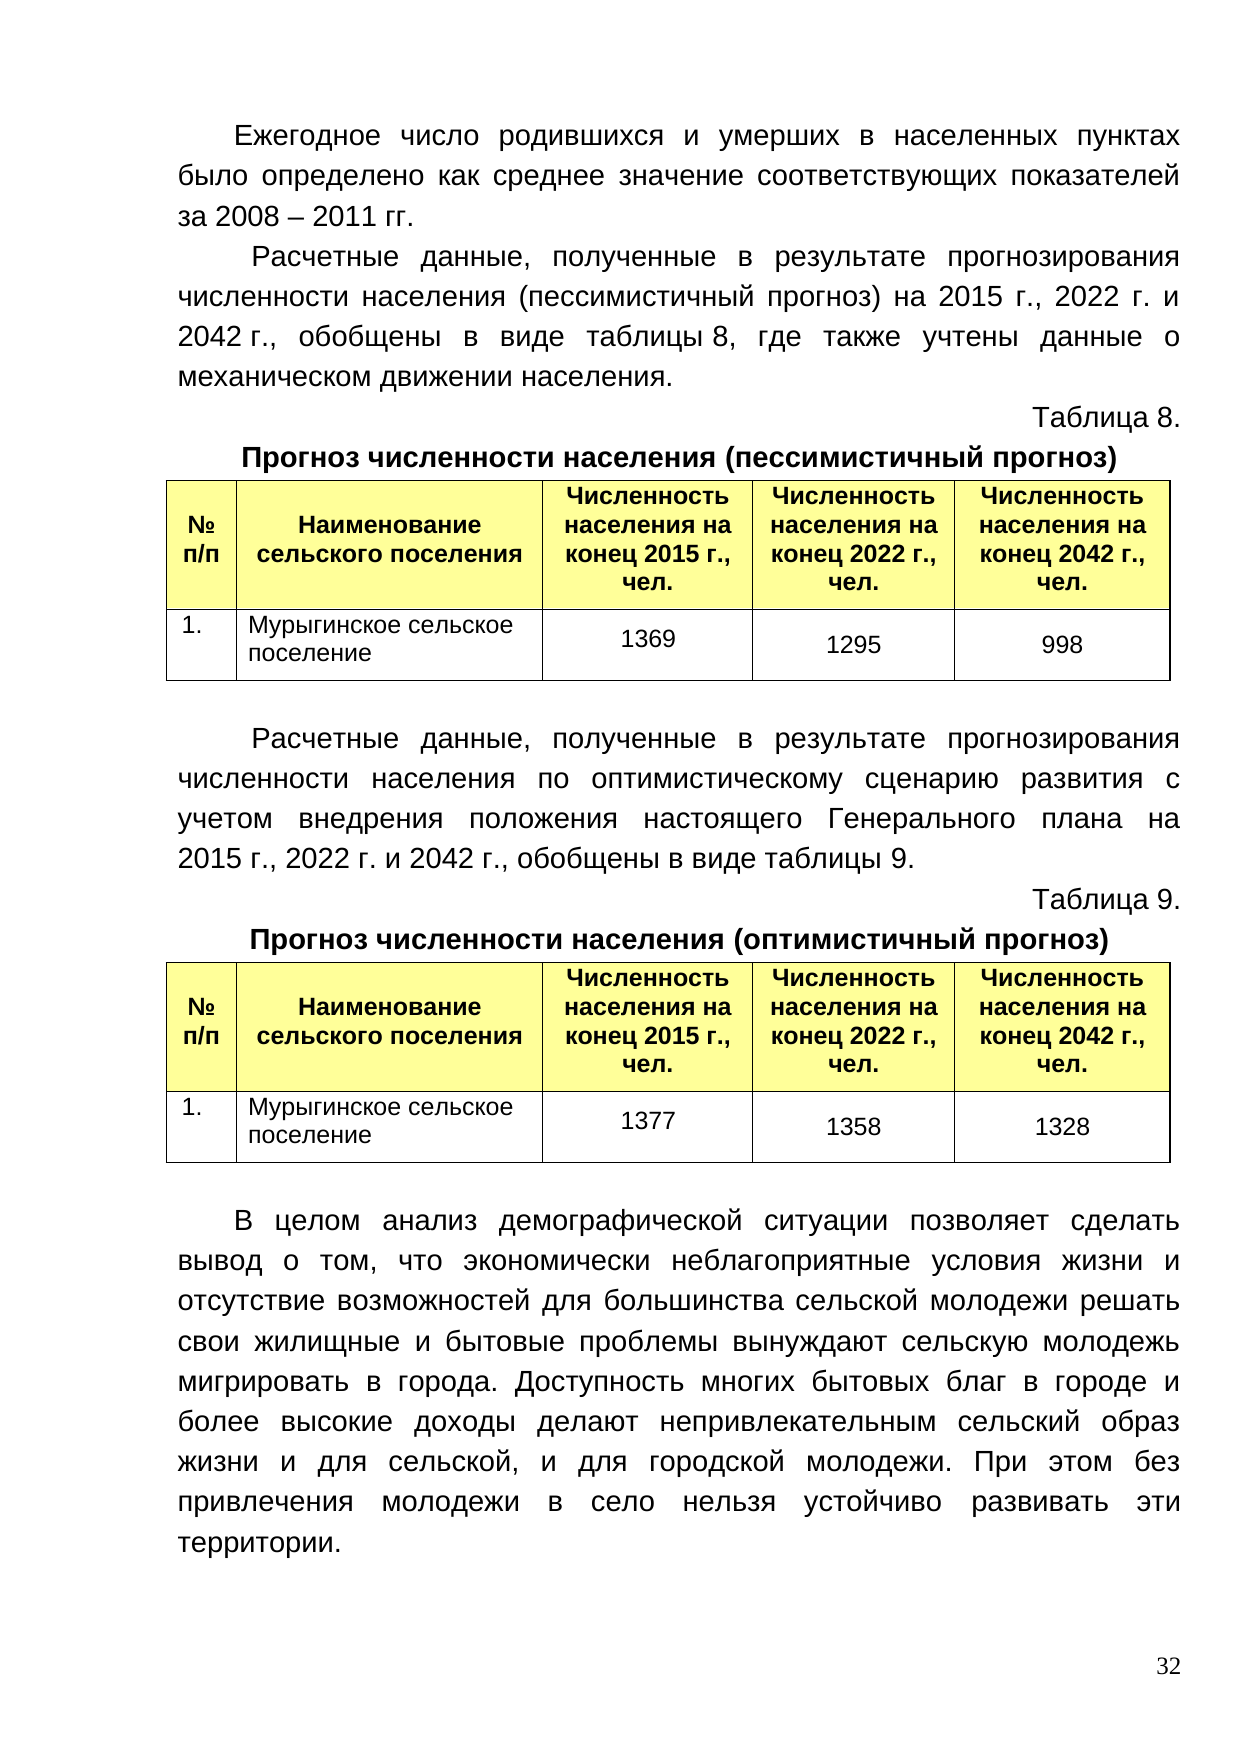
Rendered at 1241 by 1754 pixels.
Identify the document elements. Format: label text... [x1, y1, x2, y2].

table_header Численность населения на конец 2042 г., чел. [955, 481, 1169, 608]
table_header № п/п [167, 963, 236, 1091]
table_cell 1295 [753, 610, 954, 679]
table_cell Мурыгинское сельское поселение [237, 610, 542, 679]
table_cell 1377 [543, 1092, 752, 1162]
text Расчетные данные, полученные в результате прогнозирования численности населения по оптимистическому сценарию развития с учетом внедрения положения настоящего Генерального плана на 2015 г., 2022 г. и 2042 г., обобщены в виде таблицы 9. [177, 721, 1181, 875]
table_header Численность населения на конец 2042 г., чел. [955, 963, 1169, 1091]
text Прогноз численности населения (оптимистичный прогноз) [177, 922, 1181, 955]
table_header Наименование сельского поселения [237, 963, 542, 1091]
text Таблица 9. [177, 882, 1181, 915]
text Ежегодное число родившихся и умерших в населенных пунктах было определено как среднее значение соответствующих показателей за 2008 – 2011 гг. [177, 118, 1181, 232]
table_header № п/п [167, 481, 236, 608]
table_cell 1. [167, 610, 236, 679]
table_cell 998 [955, 610, 1169, 679]
table_header Численность населения на конец 2015 г., чел. [543, 963, 752, 1091]
table_cell 1328 [955, 1092, 1169, 1162]
text В целом анализ демографической ситуации позволяет сделать вывод о том, что экономически неблагоприятные условия жизни и отсутствие возможностей для большинства сельской молодежи решать свои жилищные и бытовые проблемы вынуждают сельскую молодежь мигрировать в города. Доступность многих бытовых благ в городе и более высокие доходы делают непривлекательным сельский образ жизни и для сельской, и для городской молодежи. При этом без привлечения молодежи в село нельзя устойчиво развивать эти территории. [177, 1203, 1181, 1558]
table_header Численность населения на конец 2022 г., чел. [753, 481, 954, 608]
table_cell 1369 [543, 610, 752, 679]
text Таблица 8. [177, 399, 1181, 433]
table_header Наименование сельского поселения [237, 481, 542, 608]
text Прогноз численности населения (пессимистичный прогноз) [177, 440, 1181, 473]
table_header Численность населения на конец 2022 г., чел. [753, 963, 954, 1091]
table_cell 1. [167, 1092, 236, 1162]
text Расчетные данные, полученные в результате прогнозирования численности населения (пессимистичный прогноз) на 2015 г., 2022 г. и 2042 г., обобщены в виде таблицы 8, где также учтены данные о механическом движении населения. [177, 239, 1181, 393]
table_header Численность населения на конец 2015 г., чел. [543, 481, 752, 608]
table_cell 1358 [753, 1092, 954, 1162]
table_cell Мурыгинское сельское поселение [237, 1092, 542, 1162]
